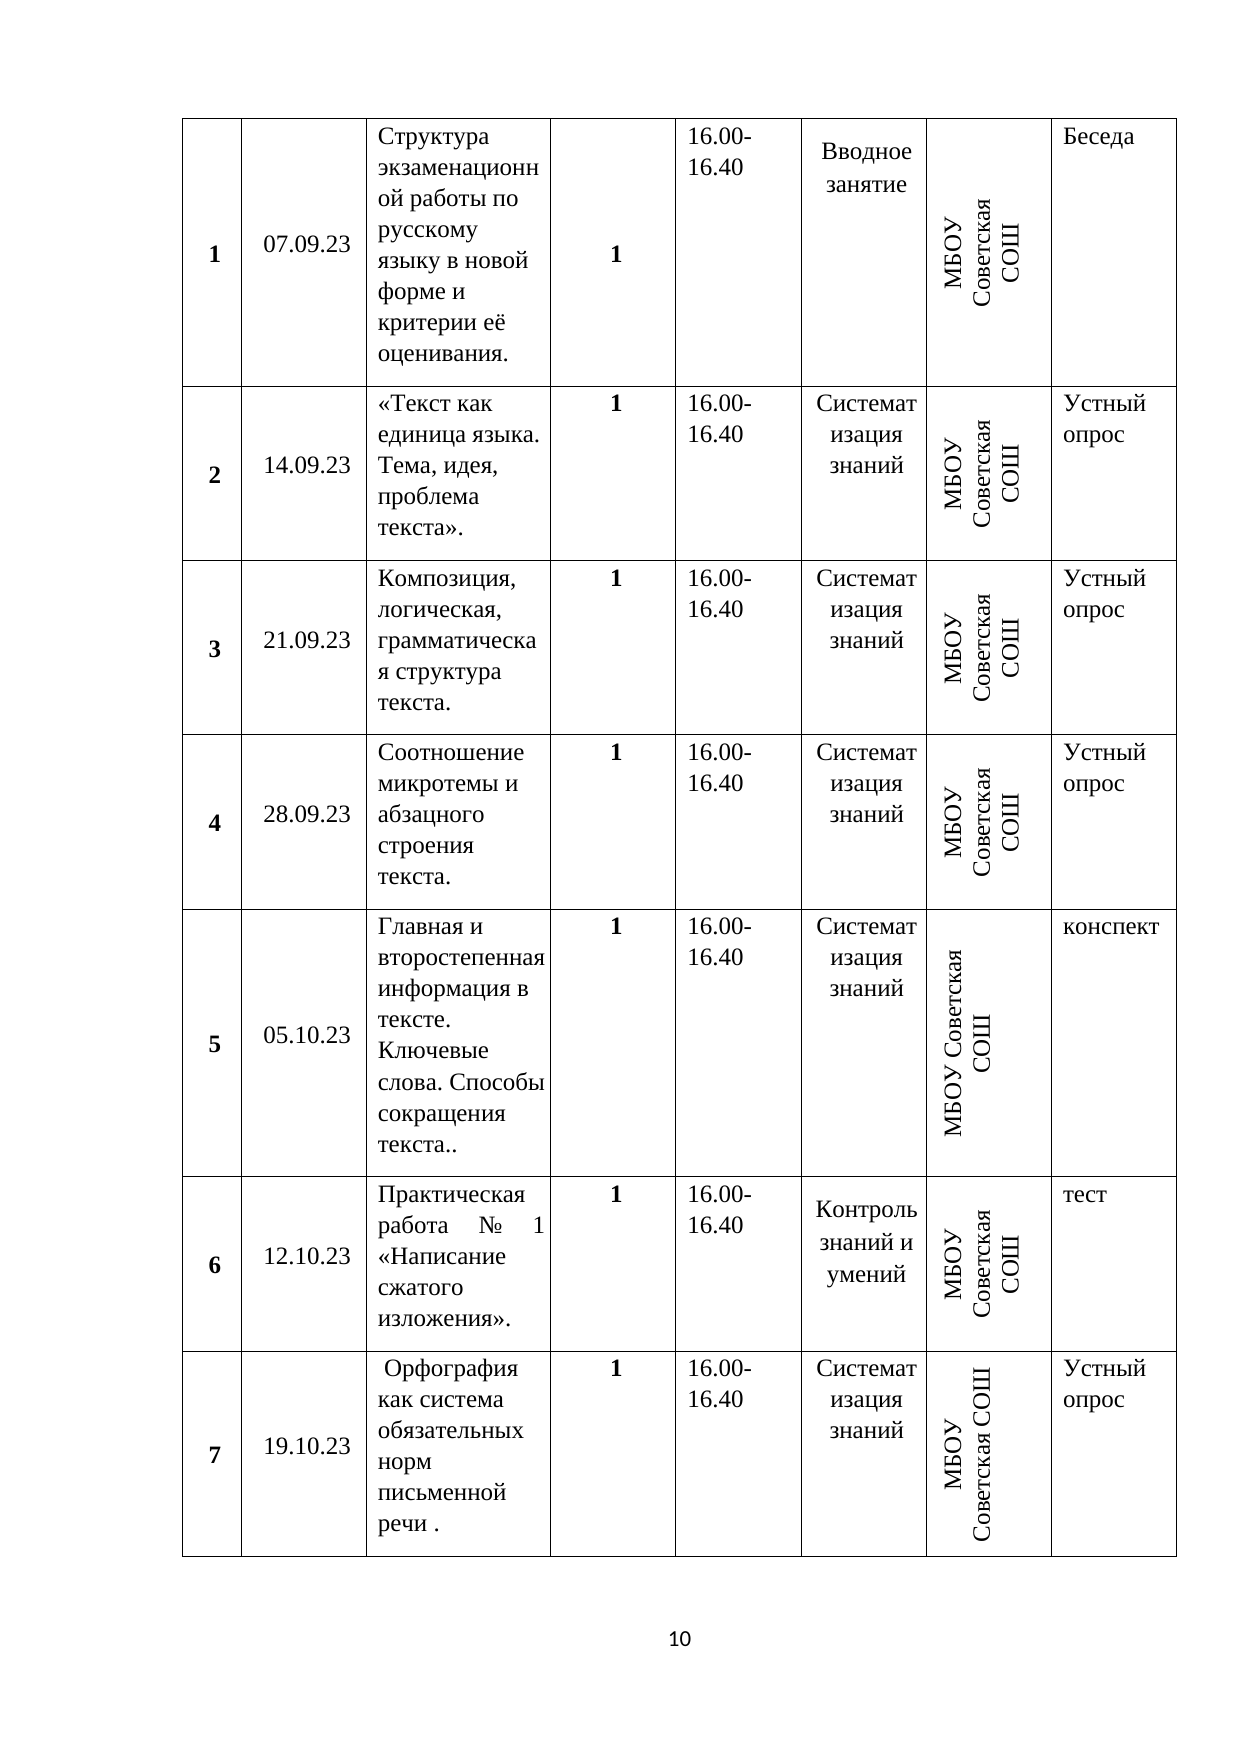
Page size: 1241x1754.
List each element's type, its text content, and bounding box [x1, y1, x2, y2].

table_cell 4 [183, 735, 241, 909]
table_cell 6 [183, 1177, 241, 1351]
table_cell 16.00-16.40 [676, 735, 801, 909]
table_cell Орфография как система обязательных норм письменной речи . [367, 1352, 550, 1556]
table_cell Устный опрос [1052, 387, 1176, 560]
table_cell Систематизация знаний [802, 735, 926, 909]
table_cell МБОУ Советская СОШ [927, 119, 1051, 386]
table_cell 1 [183, 119, 241, 386]
table_cell 1 [551, 1352, 675, 1556]
table_cell 1 [551, 561, 675, 734]
table_cell 16.00-16.40 [676, 910, 801, 1176]
table_cell МБОУ Советская СОШ [927, 735, 1051, 909]
table_cell 1 [551, 910, 675, 1176]
table_cell 1 [551, 1177, 675, 1351]
table_cell тест [1052, 1177, 1176, 1351]
table_cell Систематизация знаний [802, 561, 926, 734]
table_cell 21.09.23 [242, 561, 366, 734]
table_cell Устный опрос [1052, 1352, 1176, 1556]
table_cell 1 [551, 119, 675, 386]
table_cell 16.00-16.40 [676, 1352, 801, 1556]
table_cell 07.09.23 [242, 119, 366, 386]
table_cell Практическая работа № 1 «Написание сжатого изложения». [367, 1177, 550, 1351]
table_cell МБОУ Советская СОШ [927, 1177, 1051, 1351]
table_cell 16.00-16.40 [676, 561, 801, 734]
table_cell Соотношение микротемы и абзацного строения текста. [367, 735, 550, 909]
table_cell 19.10.23 [242, 1352, 366, 1556]
table_cell конспект [1052, 910, 1176, 1176]
table_cell 28.09.23 [242, 735, 366, 909]
table_cell Композиция, логическая, грамматическая структура текста. [367, 561, 550, 734]
table_cell Беседа [1052, 119, 1176, 386]
table_cell 05.10.23 [242, 910, 366, 1176]
table_cell 16.00-16.40 [676, 119, 801, 386]
table_cell «Текст как единица языка. Тема, идея, проблема текста». [367, 387, 550, 560]
table_cell Систематизация знаний [802, 910, 926, 1176]
table_cell Контроль знаний и умений [802, 1177, 926, 1351]
table_cell 3 [183, 561, 241, 734]
table_cell 5 [183, 910, 241, 1176]
table_cell МБОУ Советская СОШ [927, 561, 1051, 734]
table_cell Устный опрос [1052, 561, 1176, 734]
table_cell Систематизация знаний [802, 387, 926, 560]
table_cell 16.00-16.40 [676, 1177, 801, 1351]
table_cell Устный опрос [1052, 735, 1176, 909]
table_cell 14.09.23 [242, 387, 366, 560]
table_cell Главная и второстепенная информация в тексте. Ключевые слова. Способы сокращения текста.. [367, 910, 550, 1176]
table_cell 12.10.23 [242, 1177, 366, 1351]
table_cell МБОУ Советская СОШ [927, 387, 1051, 560]
table_cell 1 [551, 387, 675, 560]
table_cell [802, 1352, 926, 1556]
table_cell 7 [183, 1352, 241, 1556]
table_cell Вводное занятие [802, 119, 926, 386]
table_cell 2 [183, 387, 241, 560]
table_cell 1 [551, 735, 675, 909]
table_cell 16.00-16.40 [676, 387, 801, 560]
table_cell МБОУ Советская СОШ [927, 1352, 1051, 1556]
table_cell Структура экзаменационной работы по русскому языку в новой форме и критерии её оценивания. [367, 119, 550, 386]
table_cell МБОУ Советская СОШ [927, 910, 1051, 1176]
